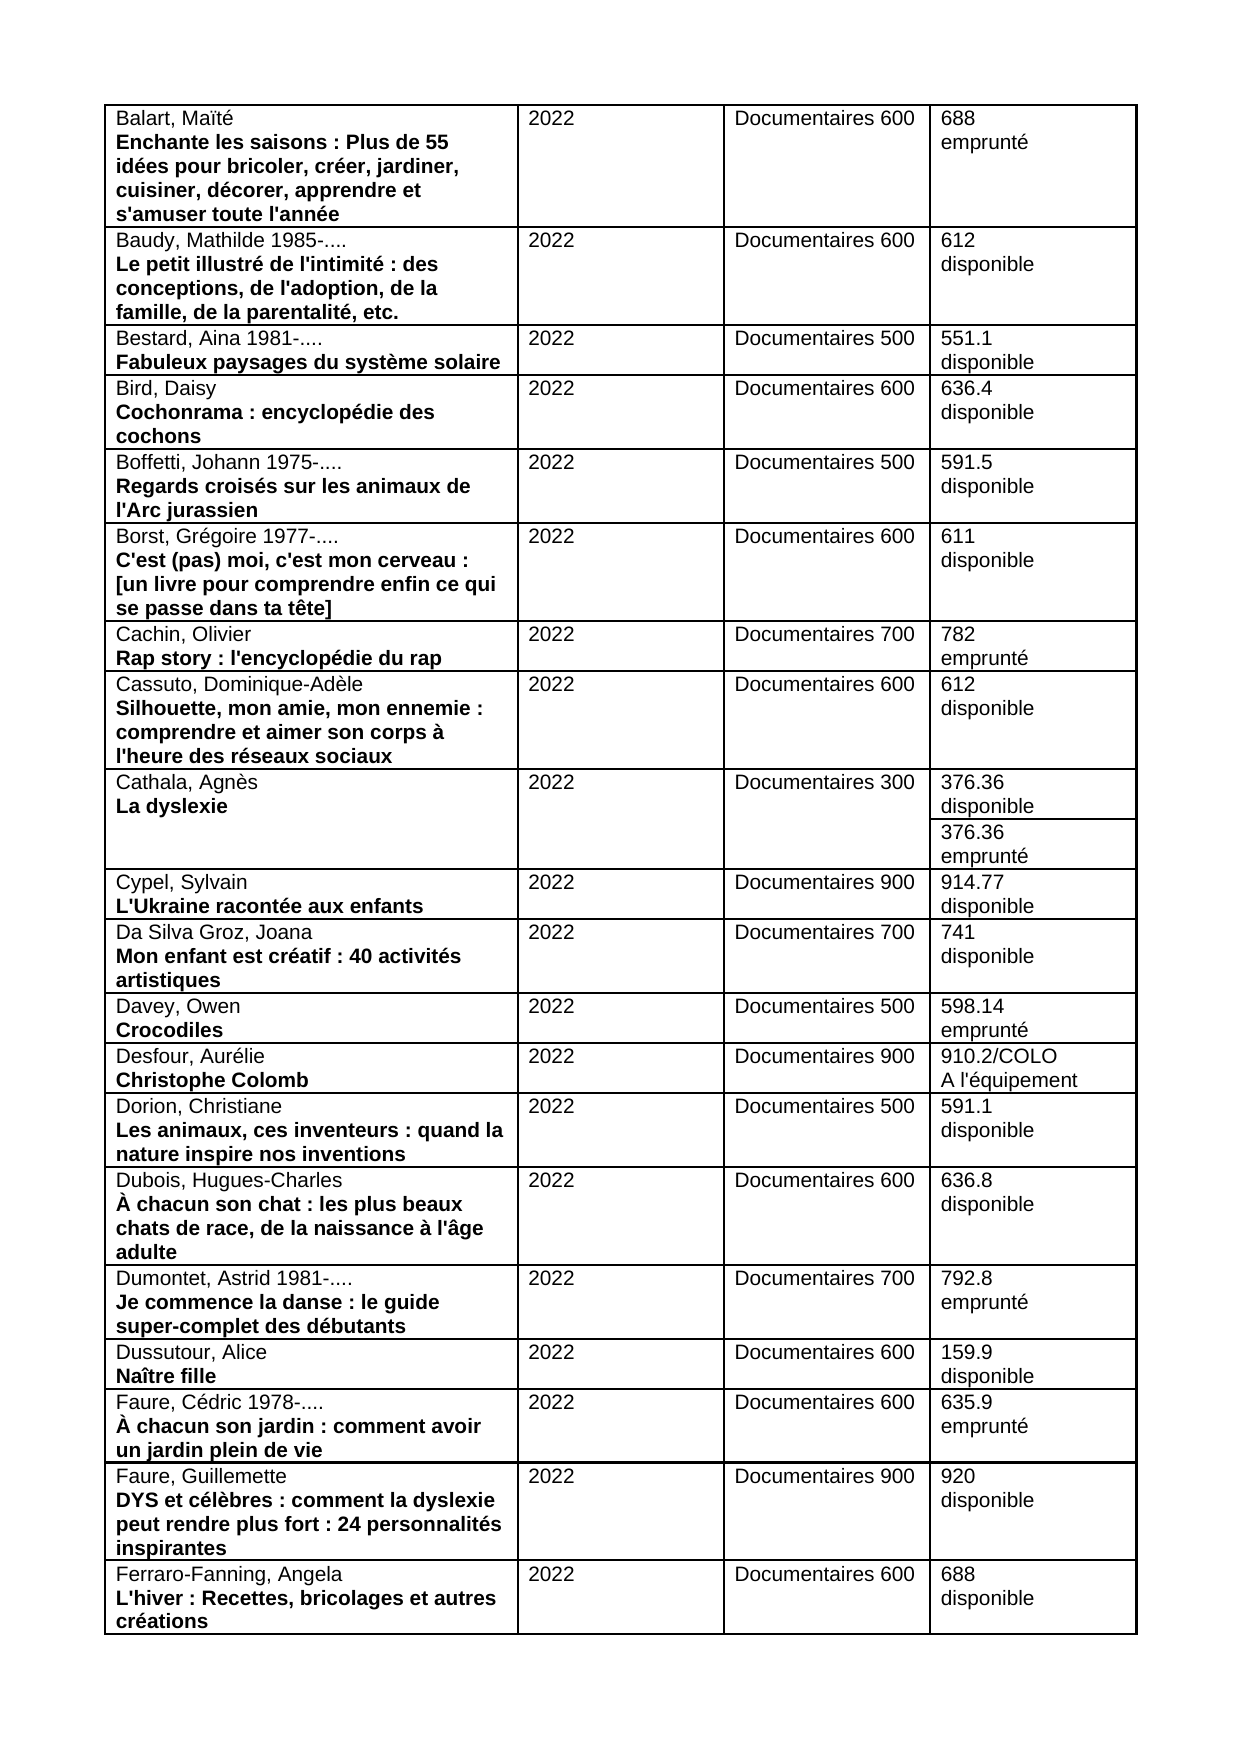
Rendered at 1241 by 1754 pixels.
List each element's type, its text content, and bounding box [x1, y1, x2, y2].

table_cell 2022 [519, 524, 723, 620]
table_cell Dumontet, Astrid 1981-.... Je commence la danse : le guide super-complet des débutants [106, 1266, 517, 1337]
table_cell Documentaires 300 [725, 770, 929, 868]
table_cell 2022 [519, 1340, 723, 1387]
table_cell 2022 [519, 1561, 723, 1633]
table_cell 551.1 disponible [931, 326, 1135, 374]
table_cell Documentaires 500 [725, 994, 929, 1042]
table_cell Faure, Cédric 1978-.... À chacun son jardin : comment avoir un jardin plein de vie [106, 1390, 517, 1461]
table_cell Documentaires 600 [725, 1390, 929, 1461]
table_cell Documentaires 600 [725, 1168, 929, 1263]
table_cell Documentaires 600 [725, 1340, 929, 1387]
table_cell Documentaires 600 [725, 672, 929, 768]
table_cell Desfour, Aurélie Christophe Colomb [106, 1044, 517, 1092]
table_cell 2022 [519, 770, 723, 868]
table_cell 636.4 disponible [931, 376, 1135, 448]
table_cell Dorion, Christiane Les animaux, ces inventeurs : quand la nature inspire nos inventions [106, 1094, 517, 1166]
table_cell 914.77 disponible [931, 870, 1135, 918]
table_cell Ferraro-Fanning, Angela L'hiver : Recettes, bricolages et autres créations [106, 1561, 517, 1633]
table_cell Documentaires 600 [725, 376, 929, 448]
table_cell 636.8 disponible [931, 1168, 1135, 1263]
table_cell 2022 [519, 1094, 723, 1166]
table_cell 2022 [519, 1044, 723, 1092]
table_cell 612 disponible [931, 228, 1135, 324]
table_cell 741 disponible [931, 920, 1135, 992]
table_cell 782 emprunté [931, 622, 1135, 670]
table_cell 688 emprunté [931, 106, 1135, 226]
table_cell Cassuto, Dominique-Adèle Silhouette, mon amie, mon ennemie : comprendre et aimer son corps à l'heure des réseaux sociaux [106, 672, 517, 768]
table_cell 2022 [519, 1168, 723, 1263]
table_cell 2022 [519, 228, 723, 324]
table_cell 2022 [519, 920, 723, 992]
table_cell 688 disponible [931, 1561, 1135, 1633]
table_cell Dussutour, Alice Naître fille [106, 1340, 517, 1387]
table_cell Borst, Grégoire 1977-.... C'est (pas) moi, c'est mon cerveau : [un livre pour comprendre enfin ce qui se passe dans ta tête] [106, 524, 517, 620]
table_cell 611 disponible [931, 524, 1135, 620]
table_cell 591.1 disponible [931, 1094, 1135, 1166]
table_cell Documentaires 500 [725, 450, 929, 522]
table_cell 910.2/COLO A l'équipement [931, 1044, 1135, 1092]
table_cell Cachin, Olivier Rap story : l'encyclopédie du rap [106, 622, 517, 670]
table_cell 591.5 disponible [931, 450, 1135, 522]
table_cell Documentaires 500 [725, 1094, 929, 1166]
table_cell Documentaires 600 [725, 524, 929, 620]
table_cell Documentaires 600 [725, 228, 929, 324]
table_cell 2022 [519, 672, 723, 768]
table_cell 2022 [519, 106, 723, 226]
table_cell Bestard, Aina 1981-.... Fabuleux paysages du système solaire [106, 326, 517, 374]
table_cell 376.36 emprunté [931, 820, 1135, 868]
table_cell Davey, Owen Crocodiles [106, 994, 517, 1042]
table_cell Faure, Guillemette DYS et célèbres : comment la dyslexie peut rendre plus fort : 24 personnalités inspirantes [106, 1464, 517, 1559]
table_cell 598.14 emprunté [931, 994, 1135, 1042]
table_cell 2022 [519, 326, 723, 374]
table_cell Cypel, Sylvain L'Ukraine racontée aux enfants [106, 870, 517, 918]
table_cell Documentaires 500 [725, 326, 929, 374]
table_cell Documentaires 900 [725, 870, 929, 918]
table_cell Documentaires 900 [725, 1044, 929, 1092]
table_cell Baudy, Mathilde 1985-.... Le petit illustré de l'intimité : des conceptions, de l'adoption, de la famille, de la parentalité, etc. [106, 228, 517, 324]
table_cell 2022 [519, 870, 723, 918]
table_cell Bird, Daisy Cochonrama : encyclopédie des cochons [106, 376, 517, 448]
table_cell 2022 [519, 1266, 723, 1337]
table_cell Boffetti, Johann 1975-.... Regards croisés sur les animaux de l'Arc jurassien [106, 450, 517, 522]
table_cell 2022 [519, 1464, 723, 1559]
table_cell 159.9 disponible [931, 1340, 1135, 1387]
table_cell 2022 [519, 994, 723, 1042]
table_cell 376.36 disponible [931, 770, 1135, 818]
table_cell 2022 [519, 1390, 723, 1461]
table_cell 612 disponible [931, 672, 1135, 768]
table_cell Balart, Maïté Enchante les saisons : Plus de 55 idées pour bricoler, créer, jardiner, cuisiner, décorer, apprendre et s'amuser toute l'année [106, 106, 517, 226]
table_cell Dubois, Hugues-Charles À chacun son chat : les plus beaux chats de race, de la naissance à l'âge adulte [106, 1168, 517, 1263]
table_cell Cathala, Agnès La dyslexie [106, 770, 517, 868]
table_cell 920 disponible [931, 1464, 1135, 1559]
table_cell 2022 [519, 622, 723, 670]
table_cell 2022 [519, 450, 723, 522]
table_cell 635.9 emprunté [931, 1390, 1135, 1461]
table_cell Documentaires 900 [725, 1464, 929, 1559]
table_cell Documentaires 700 [725, 920, 929, 992]
table_cell Documentaires 700 [725, 1266, 929, 1337]
table_cell Da Silva Groz, Joana Mon enfant est créatif : 40 activités artistiques [106, 920, 517, 992]
table_cell Documentaires 600 [725, 106, 929, 226]
table_cell 792.8 emprunté [931, 1266, 1135, 1337]
table_cell Documentaires 600 [725, 1561, 929, 1633]
table_cell Documentaires 700 [725, 622, 929, 670]
table_cell 2022 [519, 376, 723, 448]
